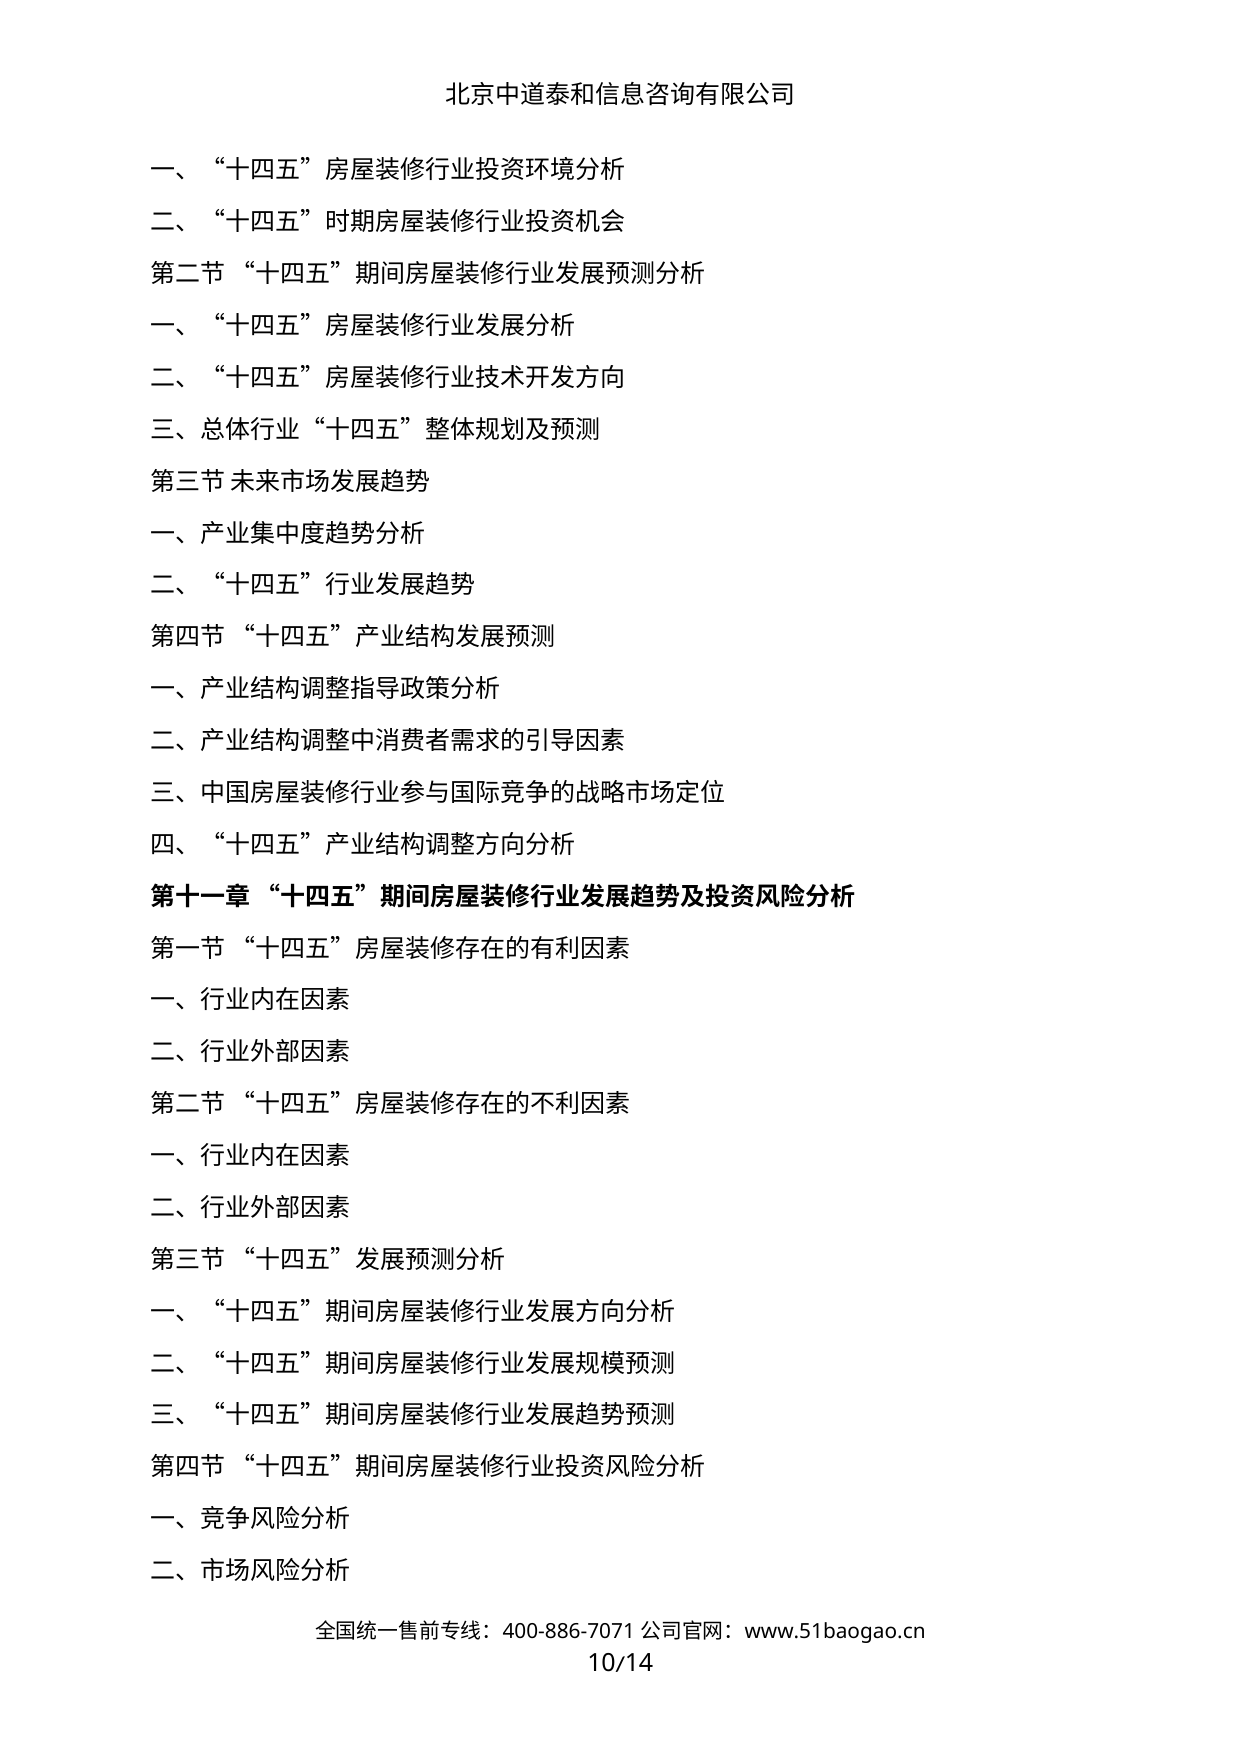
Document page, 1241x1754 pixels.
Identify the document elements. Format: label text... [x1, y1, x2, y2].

text 二、行业外部因素 [150, 1187, 1090, 1224]
text 三、“十四五”期间房屋装修行业发展趋势预测 [150, 1395, 1090, 1431]
text 二、市场风险分析 [150, 1551, 1090, 1587]
text 第四节 “十四五”产业结构发展预测 [150, 617, 1090, 653]
text 一、“十四五”房屋装修行业投资环境分析 [150, 150, 1090, 186]
text 第三节 “十四五”发展预测分析 [150, 1239, 1090, 1276]
text 二、“十四五”房屋装修行业技术开发方向 [150, 357, 1090, 394]
text 第二节 “十四五”房屋装修存在的不利因素 [150, 1084, 1090, 1120]
text 第十一章 “十四五”期间房屋装修行业发展趋势及投资风险分析 [150, 876, 1090, 912]
text 一、“十四五”房屋装修行业发展分析 [150, 306, 1090, 342]
text 一、行业内在因素 [150, 1136, 1090, 1172]
text 一、产业结构调整指导政策分析 [150, 669, 1090, 705]
text 四、“十四五”产业结构调整方向分析 [150, 824, 1090, 861]
text 二、行业外部因素 [150, 1032, 1090, 1068]
text 二、“十四五”行业发展趋势 [150, 565, 1090, 601]
text 三、总体行业“十四五”整体规划及预测 [150, 409, 1090, 446]
text 一、行业内在因素 [150, 980, 1090, 1016]
text 一、竞争风险分析 [150, 1499, 1090, 1535]
text 第二节 “十四五”期间房屋装修行业发展预测分析 [150, 254, 1090, 290]
text 一、产业集中度趋势分析 [150, 513, 1090, 549]
text 二、“十四五”时期房屋装修行业投资机会 [150, 202, 1090, 238]
text 第一节 “十四五”房屋装修存在的有利因素 [150, 928, 1090, 964]
text 三、中国房屋装修行业参与国际竞争的战略市场定位 [150, 772, 1090, 809]
text 二、产业结构调整中消费者需求的引导因素 [150, 721, 1090, 757]
text 二、“十四五”期间房屋装修行业发展规模预测 [150, 1343, 1090, 1379]
text 一、“十四五”期间房屋装修行业发展方向分析 [150, 1291, 1090, 1327]
text 第四节 “十四五”期间房屋装修行业投资风险分析 [150, 1447, 1090, 1483]
text 第三节 未来市场发展趋势 [150, 461, 1090, 497]
